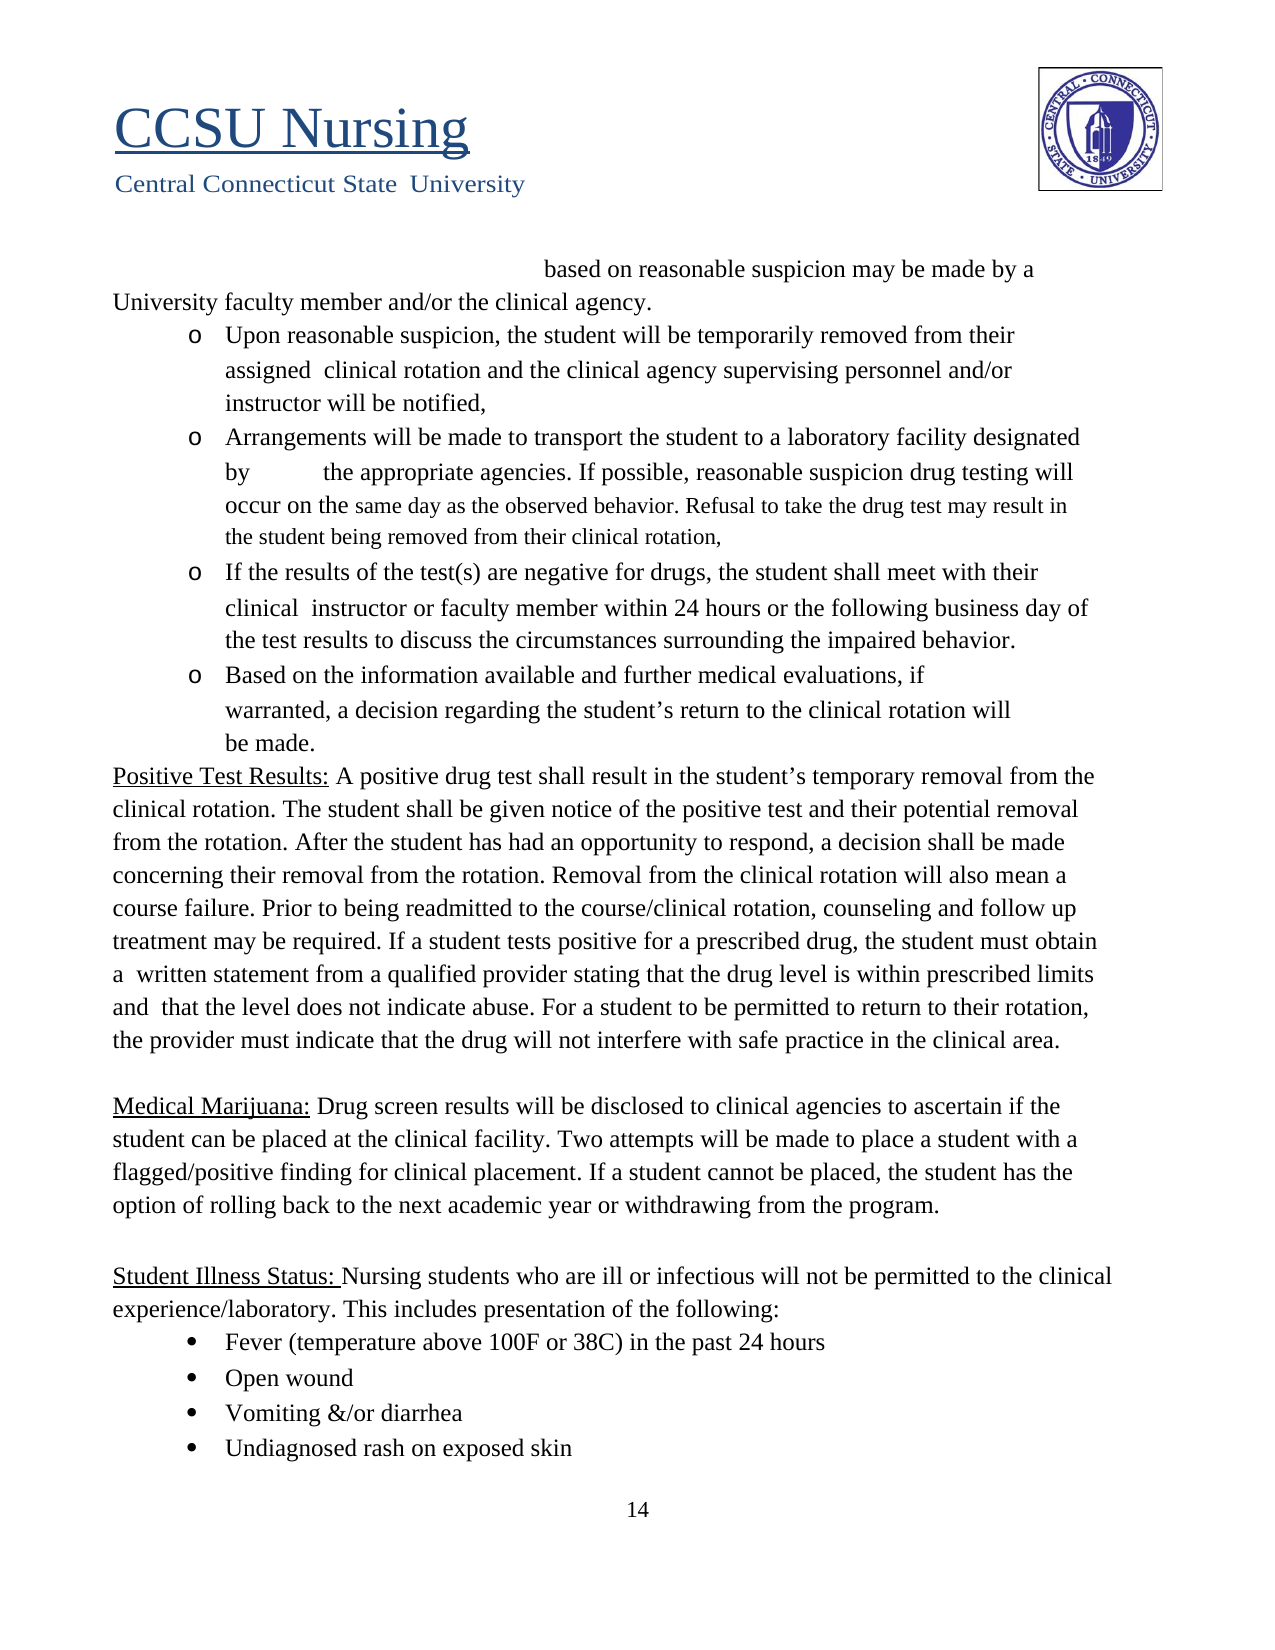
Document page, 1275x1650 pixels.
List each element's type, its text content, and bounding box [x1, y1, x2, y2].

list Based on the information available and further medical evaluations, if warranted, a decision regarding the student’s return to the clinical rotation will be made. [187, 660, 1036, 757]
list Upon reasonable suspicion, the student will be temporarily removed from their assigned clinical rotation and the clinical agency supervising personnel and/or instructor will be notified, [187, 320, 1088, 417]
list Arrangements will be made to transport the student to a laboratory facility designated by the appropriate agencies. If possible, reasonable suspicion drug testing will occur on the same day as the observed behavior. Refusal to take the drug test may result in the student being removed from their clinical rotation, [187, 422, 1093, 549]
list Undiagnosed rash on exposed skin [187, 1433, 1162, 1462]
text Student Illness Status: Nursing students who are ill or infectious will not be permitted to the clinical experience/laboratory. This includes presentation of the following: [112, 1261, 1162, 1323]
list Vomiting &/or diarrhea [187, 1398, 1162, 1427]
list Fever (temperature above 100F or 38C) in the past 24 hours [187, 1327, 1162, 1356]
text Medical Marijuana: Drug screen results will be disclosed to clinical agencies to ascertain if the student can be placed at the clinical facility. Two attempts will be made to place a student with a flagged/positive finding for clinical placement. If a student cannot be placed, the student has the option of rolling back to the next academic year or withdrawing from the program. [112, 1091, 1103, 1219]
list Open wound [187, 1363, 1162, 1391]
picture [1038, 67, 1163, 191]
list If the results of the test(s) are negative for drugs, the student shall meet with their clinical instructor or faculty member within 24 hours or the following business day of the test results to discuss the circumstances surrounding the impaired behavior. [187, 557, 1100, 654]
text Positive Test Results: A positive drug test shall result in the student’s temporary removal from the clinical rotation. The student shall be given notice of the positive test and their potential removal from the rotation. After the student has had an opportunity to respond, a decision shall be made concerning their removal from the rotation. Removal from the clinical rotation will also mean a course failure. Prior to being readmitted to the course/clinical rotation, counseling and follow up treatment may be required. If a student tests positive for a prescribed drug, the student must obtain a written statement from a qualified provider stating that the drug level is within prescribed limits and that the level does not indicate abuse. For a student to be permitted to return to their rotation, the provider must indicate that the drug will not interfere with safe practice in the clinical area. [112, 761, 1103, 1054]
